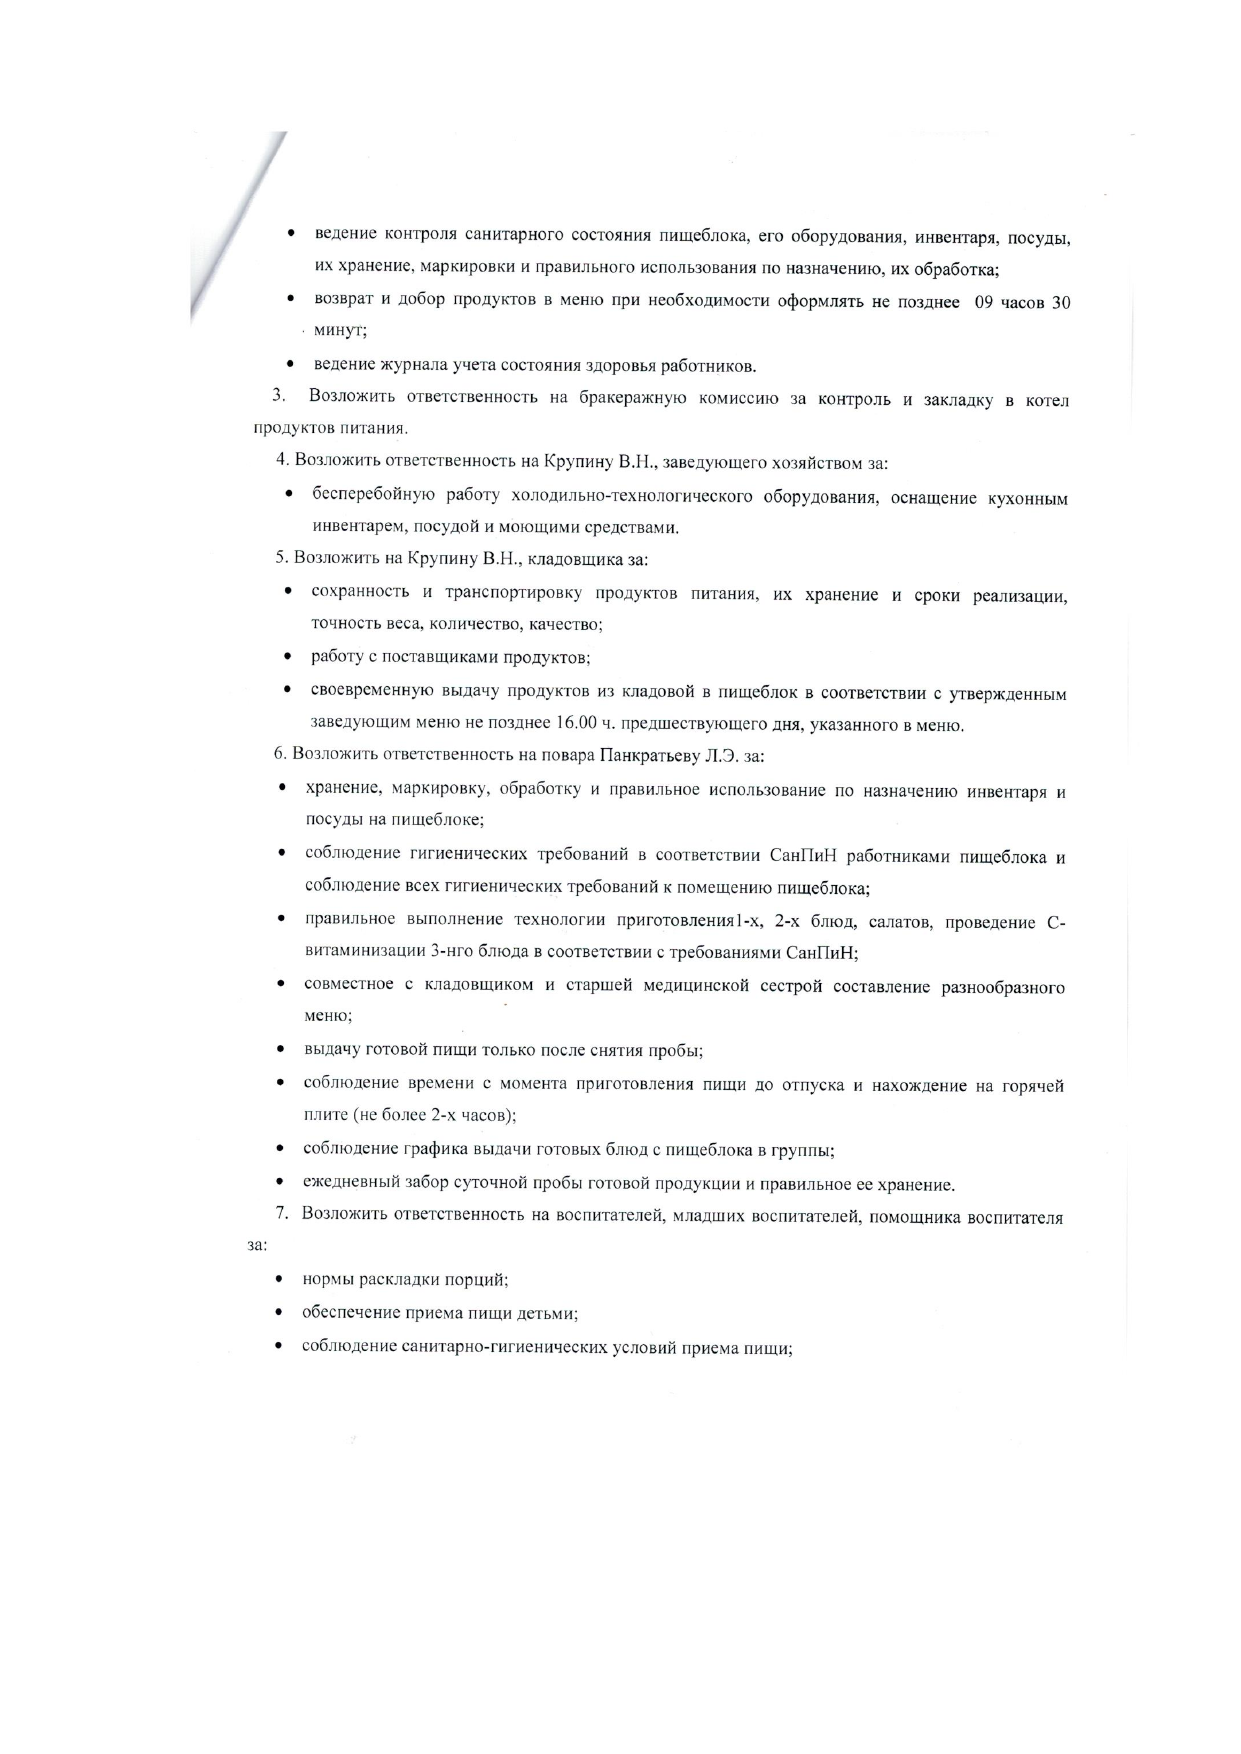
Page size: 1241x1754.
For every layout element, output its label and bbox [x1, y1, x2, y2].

picture [177, 118, 1152, 1458]
